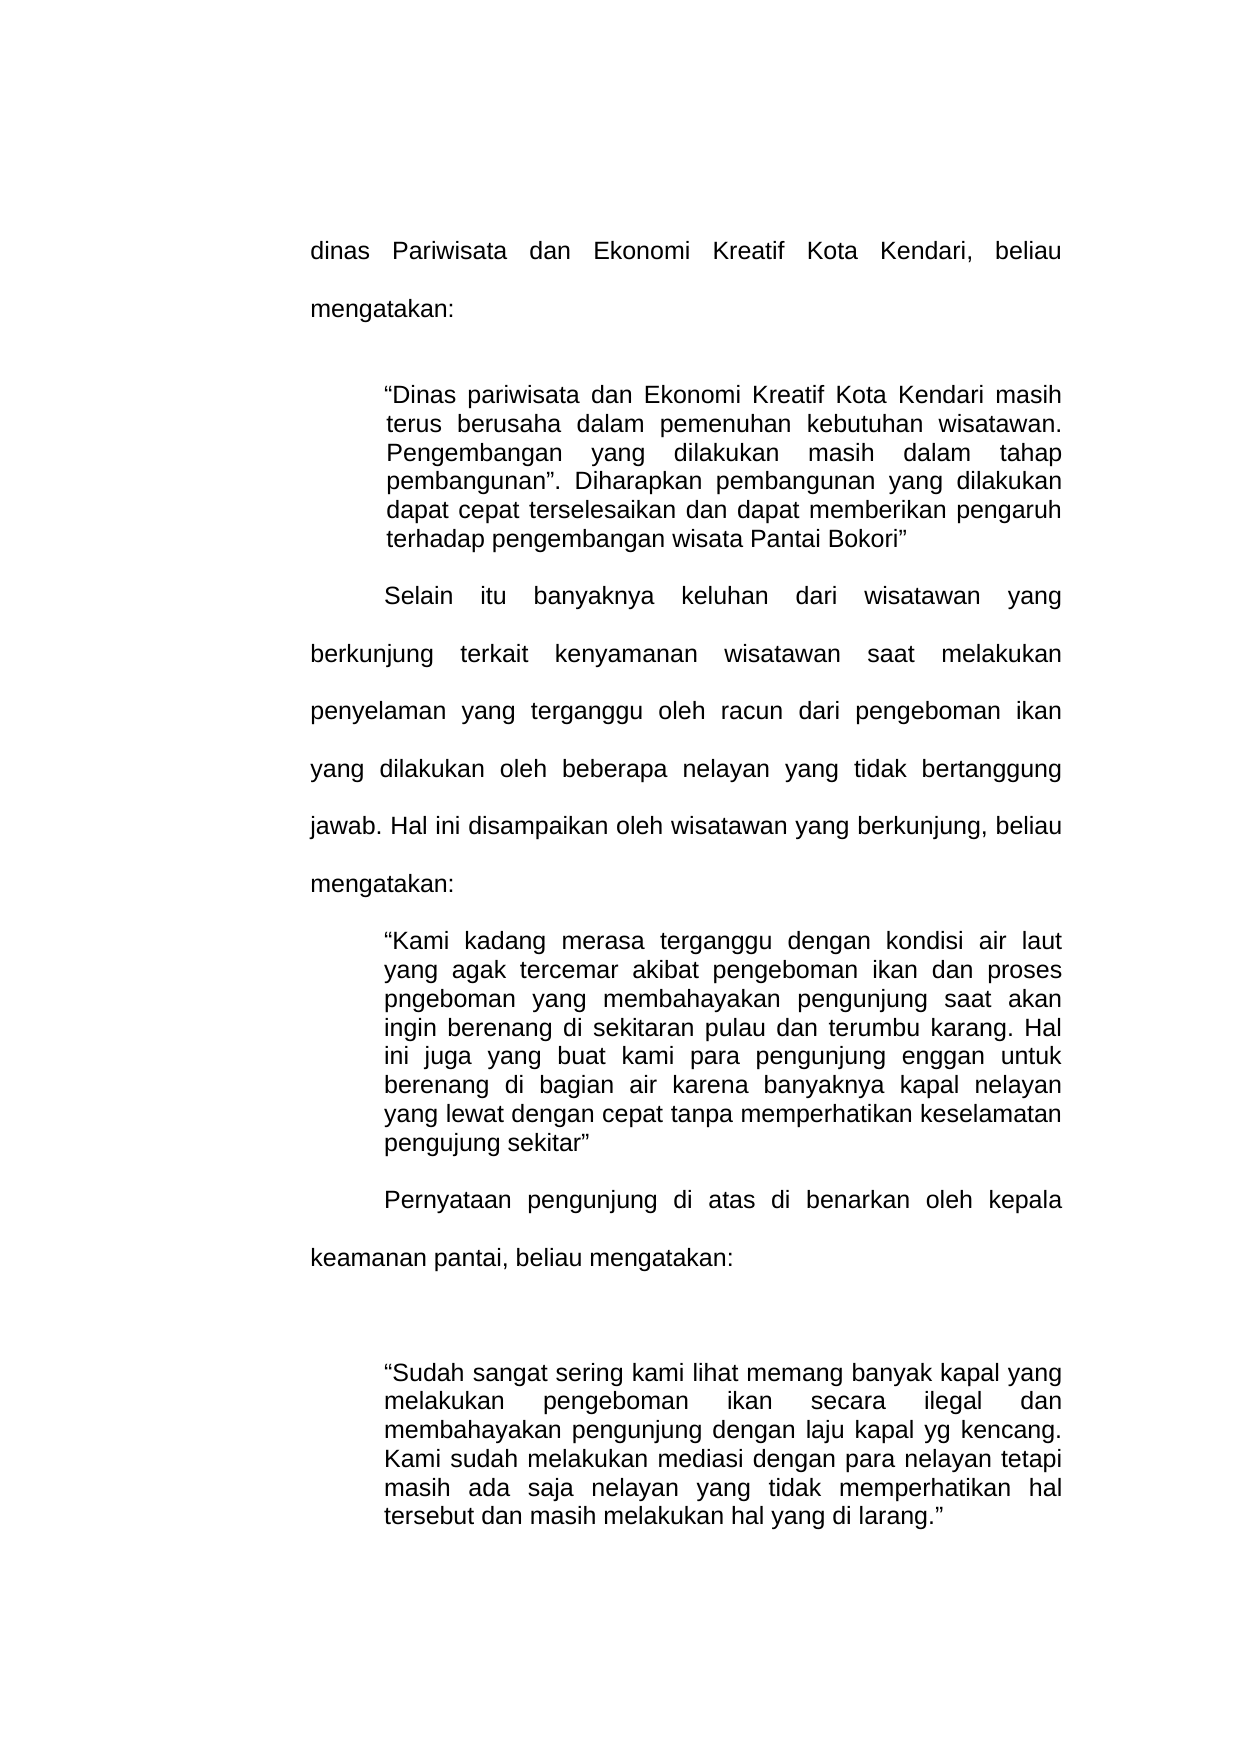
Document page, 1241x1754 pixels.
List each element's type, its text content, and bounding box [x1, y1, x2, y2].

text “Kami kadang merasa terganggu dengan kondisi air laut yang agak tercemar akibat pengeboman ikan dan proses pngeboman yang membahayakan pengunjung saat akan ingin berenang di sekitaran pulau dan terumbu karang. Hal ini juga yang buat kami para pengunjung enggan untuk berenang di bagian air karena banyaknya kapal nelayan yang lewat dengan cepat tanpa memperhatikan keselamatan pengujung sekitar” [384, 926, 1063, 1156]
text “Sudah sangat sering kami lihat memang banyak kapal yang melakukan pengeboman ikan secara ilegal dan membahayakan pengunjung dengan laju kapal yg kencang. Kami sudah melakukan mediasi dengan para nelayan tetapi masih ada saja nelayan yang tidak memperhatikan hal tersebut dan masih melakukan hal yang di larang.” [384, 1357, 1063, 1530]
text Selain itu banyaknya keluhan dari wisatawan yang berkunjung terkait kenyamanan wisatawan saat melakukan penyelaman yang terganggu oleh racun dari pengeboman ikan yang dilakukan oleh beberapa nelayan yang tidak bertanggung jawab. Hal ini disampaikan oleh wisatawan yang berkunjung, beliau mengatakan: [310, 581, 1063, 897]
text Pernyataan pengunjung di atas di benarkan oleh kepala keamanan pantai, beliau mengatakan: [310, 1185, 1063, 1271]
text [310, 236, 1063, 322]
text “Dinas pariwisata dan Ekonomi Kreatif Kota Kendari masih terus berusaha dalam pemenuhan kebutuhan wisatawan. Pengembangan yang dilakukan masih dalam tahap pembangunan”. Diharapkan pembangunan yang dilakukan dapat cepat terselesaikan dan dapat memberikan pengaruh terhadap pengembangan wisata Pantai Bokori” [384, 380, 1063, 552]
